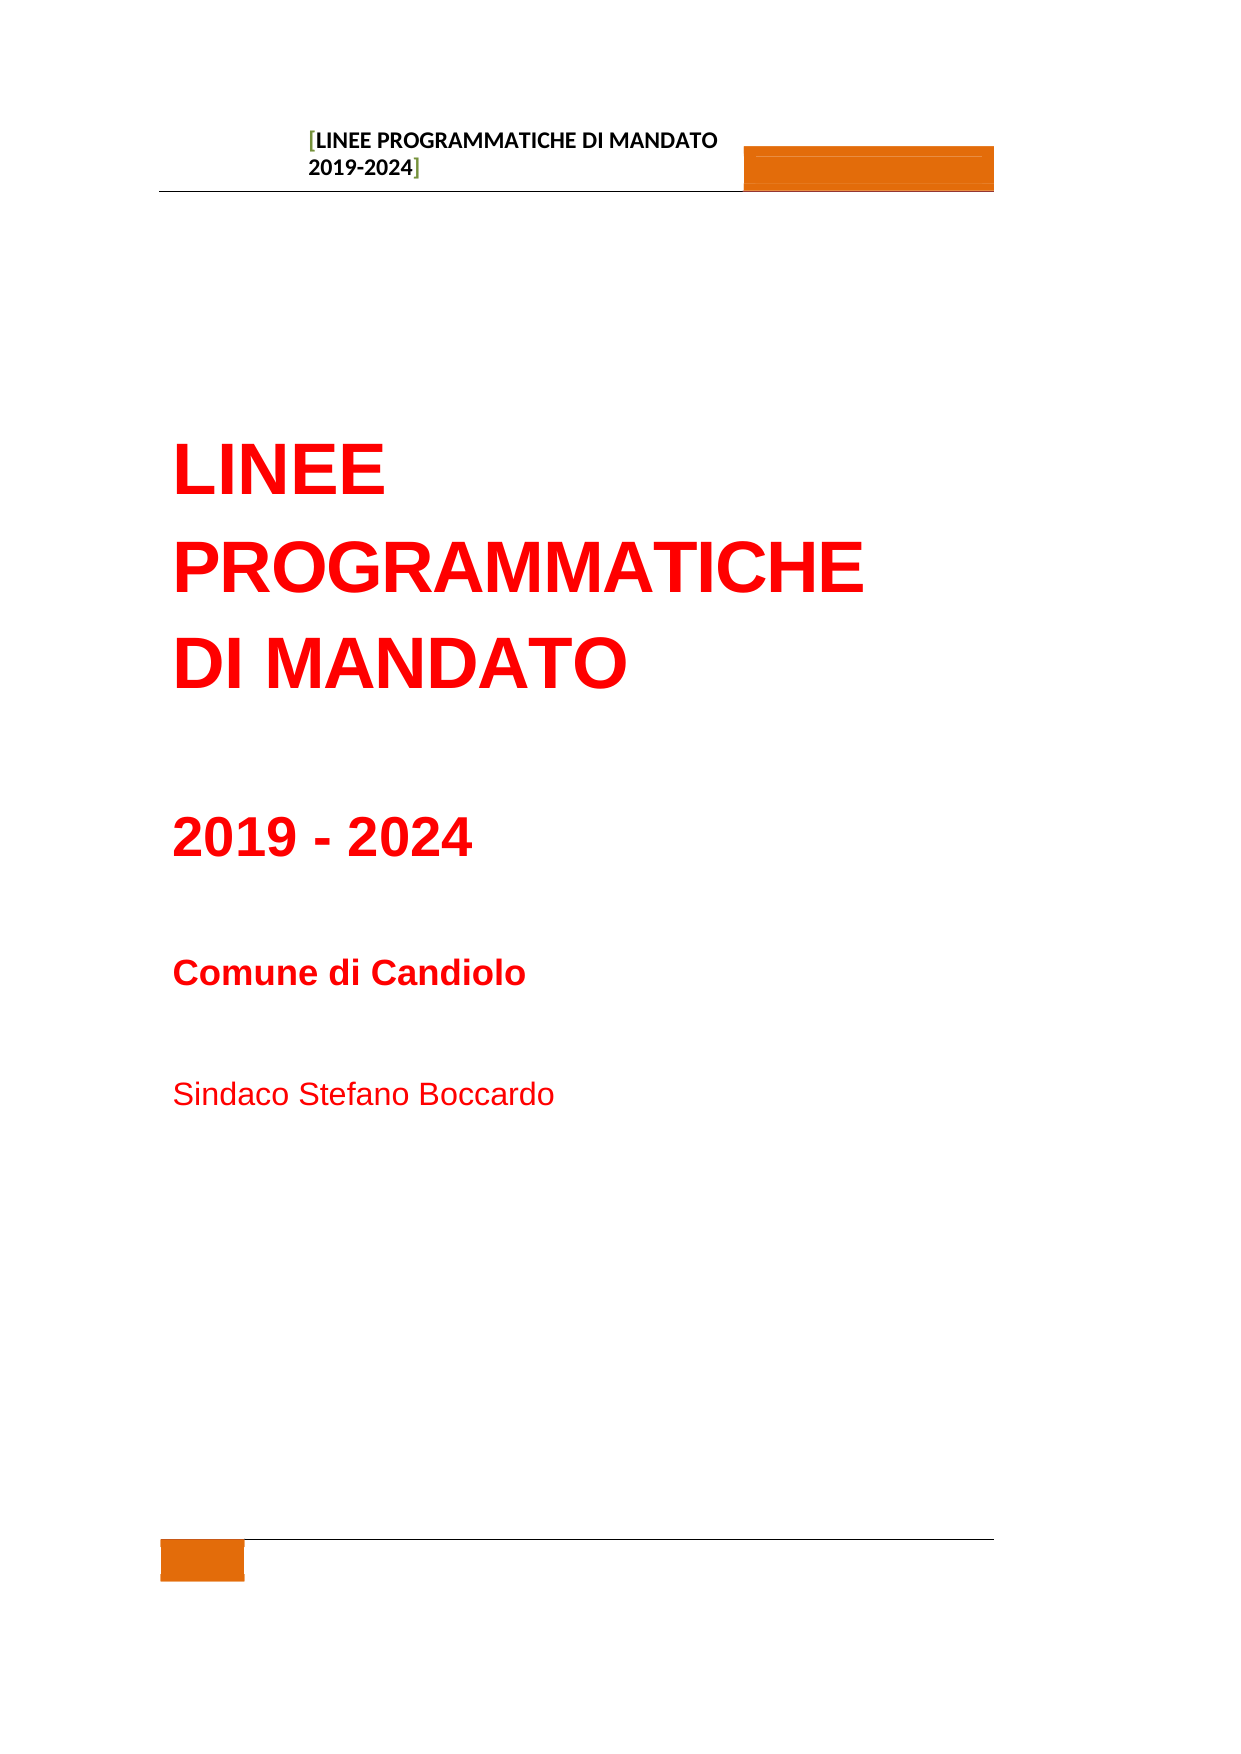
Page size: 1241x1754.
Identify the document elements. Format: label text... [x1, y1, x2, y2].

text LINEE [172, 428, 1065, 511]
text 2019 - 2024 [172, 804, 1065, 869]
text PROGRAMMATICHE DI MANDATO [172, 524, 868, 704]
text Sindaco Stefano Boccardo [172, 1075, 1065, 1112]
text Comune di Candiolo [172, 951, 1065, 993]
